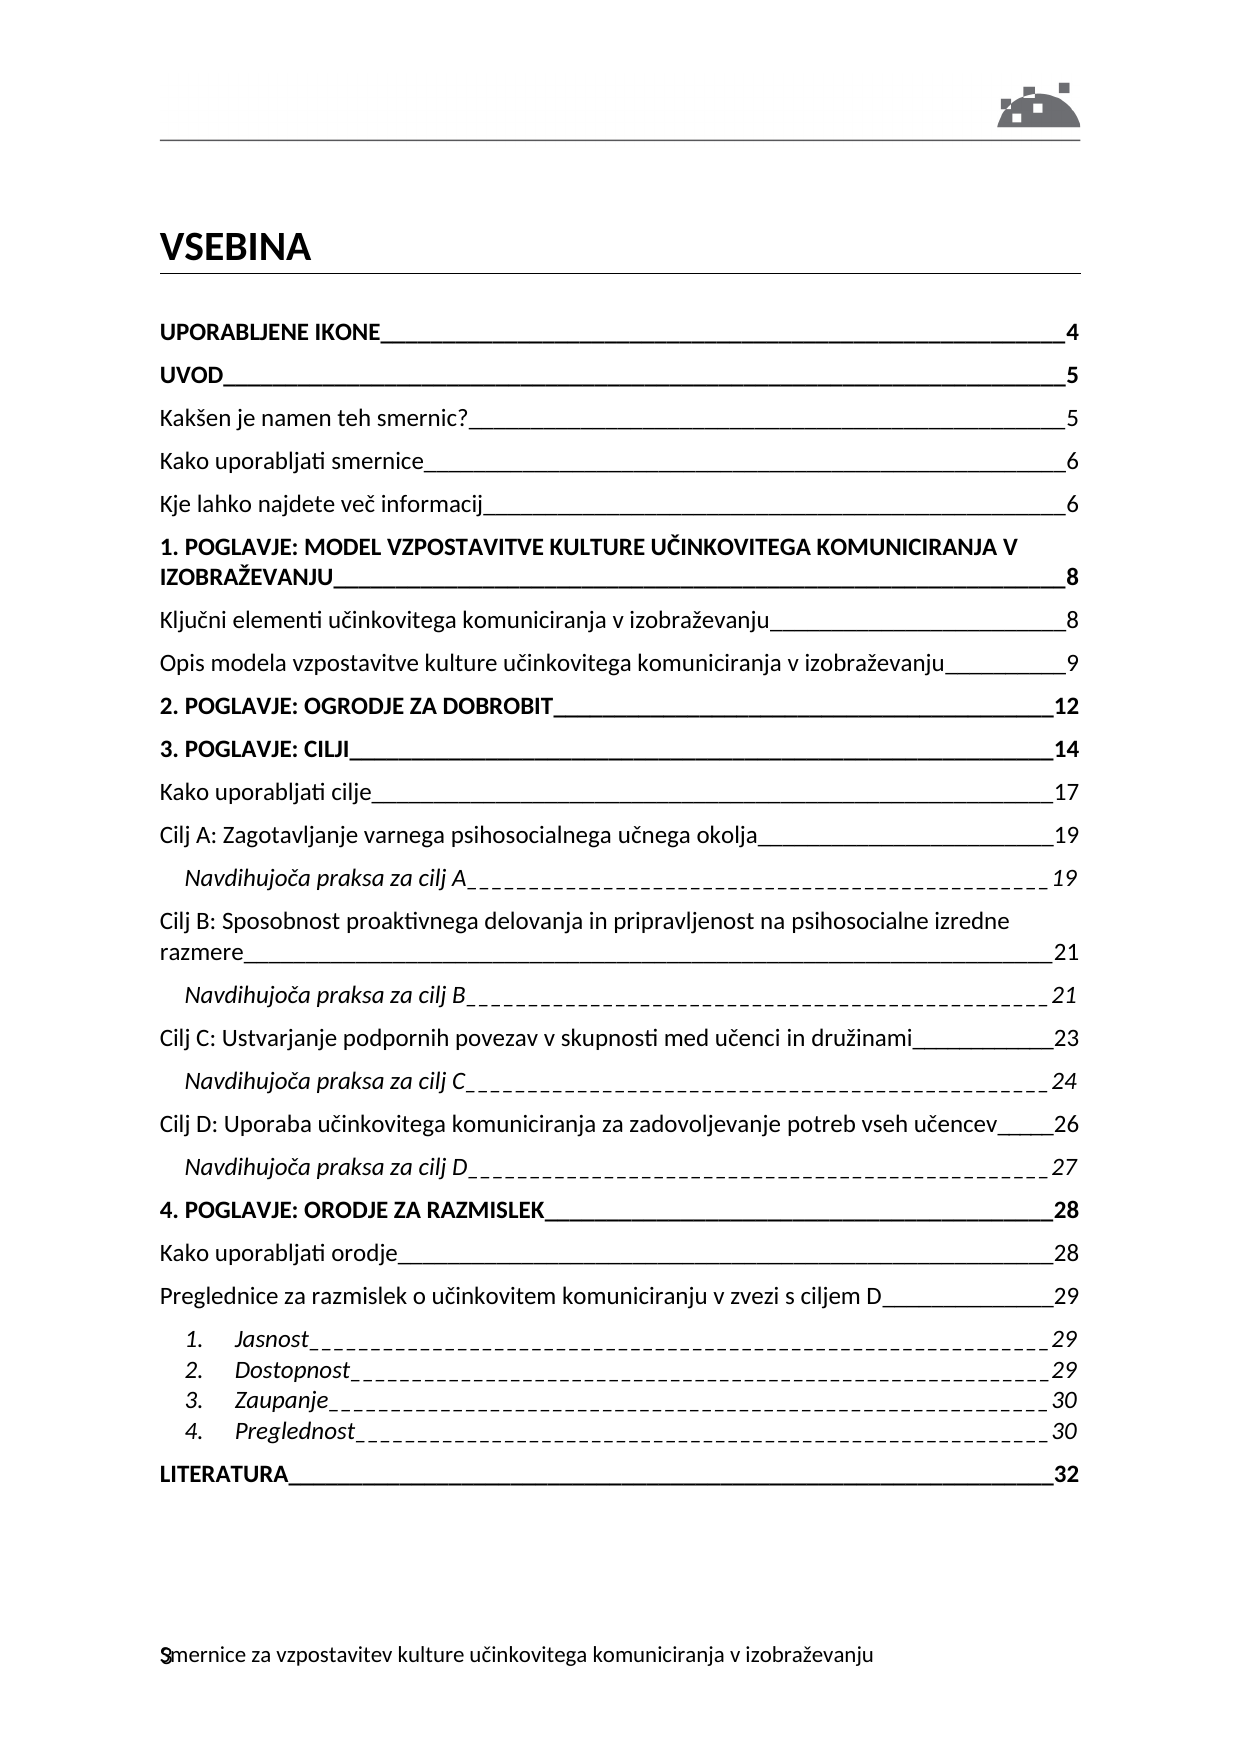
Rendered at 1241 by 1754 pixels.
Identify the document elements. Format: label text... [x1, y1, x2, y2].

text Kakšen je namen teh smernic? 5 [159, 402, 1081, 432]
text Kako uporabljati smernice 6 [159, 445, 1081, 475]
text Literatura 32 [159, 1458, 1081, 1488]
text 4. poglavje: Orodje za razmislek 28 [159, 1194, 1081, 1225]
text 2. Dostopnost 29 [184, 1354, 1081, 1384]
text 3. poglavje: Cilji 14 [159, 733, 1081, 764]
text Navdihujoča praksa za cilj C 24 [184, 1065, 1081, 1096]
text Ključni elementi učinkovitega komuniciranja v izobraževanju 8 [159, 604, 1081, 635]
text Preglednice za razmislek o učinkovitem komuniciranju v zvezi s ciljem D 29 [159, 1280, 1081, 1311]
text 1. Jasnost 29 [184, 1323, 1081, 1354]
text 4. Preglednost 30 [184, 1415, 1081, 1445]
text Kako uporabljati cilje 17 [159, 776, 1081, 807]
text 3. Zaupanje 30 [184, 1384, 1081, 1415]
text Cilj C: Ustvarjanje podpornih povezav v skupnosti med učenci in družinami 23 [159, 1022, 1081, 1053]
text Kako uporabljati orodje 28 [159, 1237, 1081, 1268]
text Cilj D: Uporaba učinkovitega komuniciranja za zadovoljevanje potreb vseh učencev 26 [159, 1108, 1081, 1139]
text 1. poglavje: Model vzpostavitve kulture učinkovitega komuniciranja v izobraževanju 8 [159, 531, 1081, 592]
text VSEBINA [159, 220, 1081, 274]
text 2. poglavje: Ogrodje za dobrobit 12 [159, 690, 1081, 721]
text Cilj A: Zagotavljanje varnega psihosocialnega učnega okolja 19 [159, 819, 1081, 850]
text Navdihujoča praksa za cilj B 21 [184, 979, 1081, 1009]
text Navdihujoča praksa za cilj D 27 [184, 1151, 1081, 1182]
text Cilj B: Sposobnost proaktivnega delovanja in pripravljenost na psihosocialne izredne razmere 21 [159, 906, 1081, 967]
text Navdihujoča praksa za cilj A 19 [184, 862, 1081, 893]
text Uporabljene ikone 4 [159, 316, 1081, 346]
picture [159, 73, 1081, 148]
text Opis modela vzpostavitve kulture učinkovitega komuniciranja v izobraževanju 9 [159, 647, 1081, 678]
text Uvod 5 [159, 359, 1081, 389]
text Kje lahko najdete več informacij 6 [159, 488, 1081, 518]
